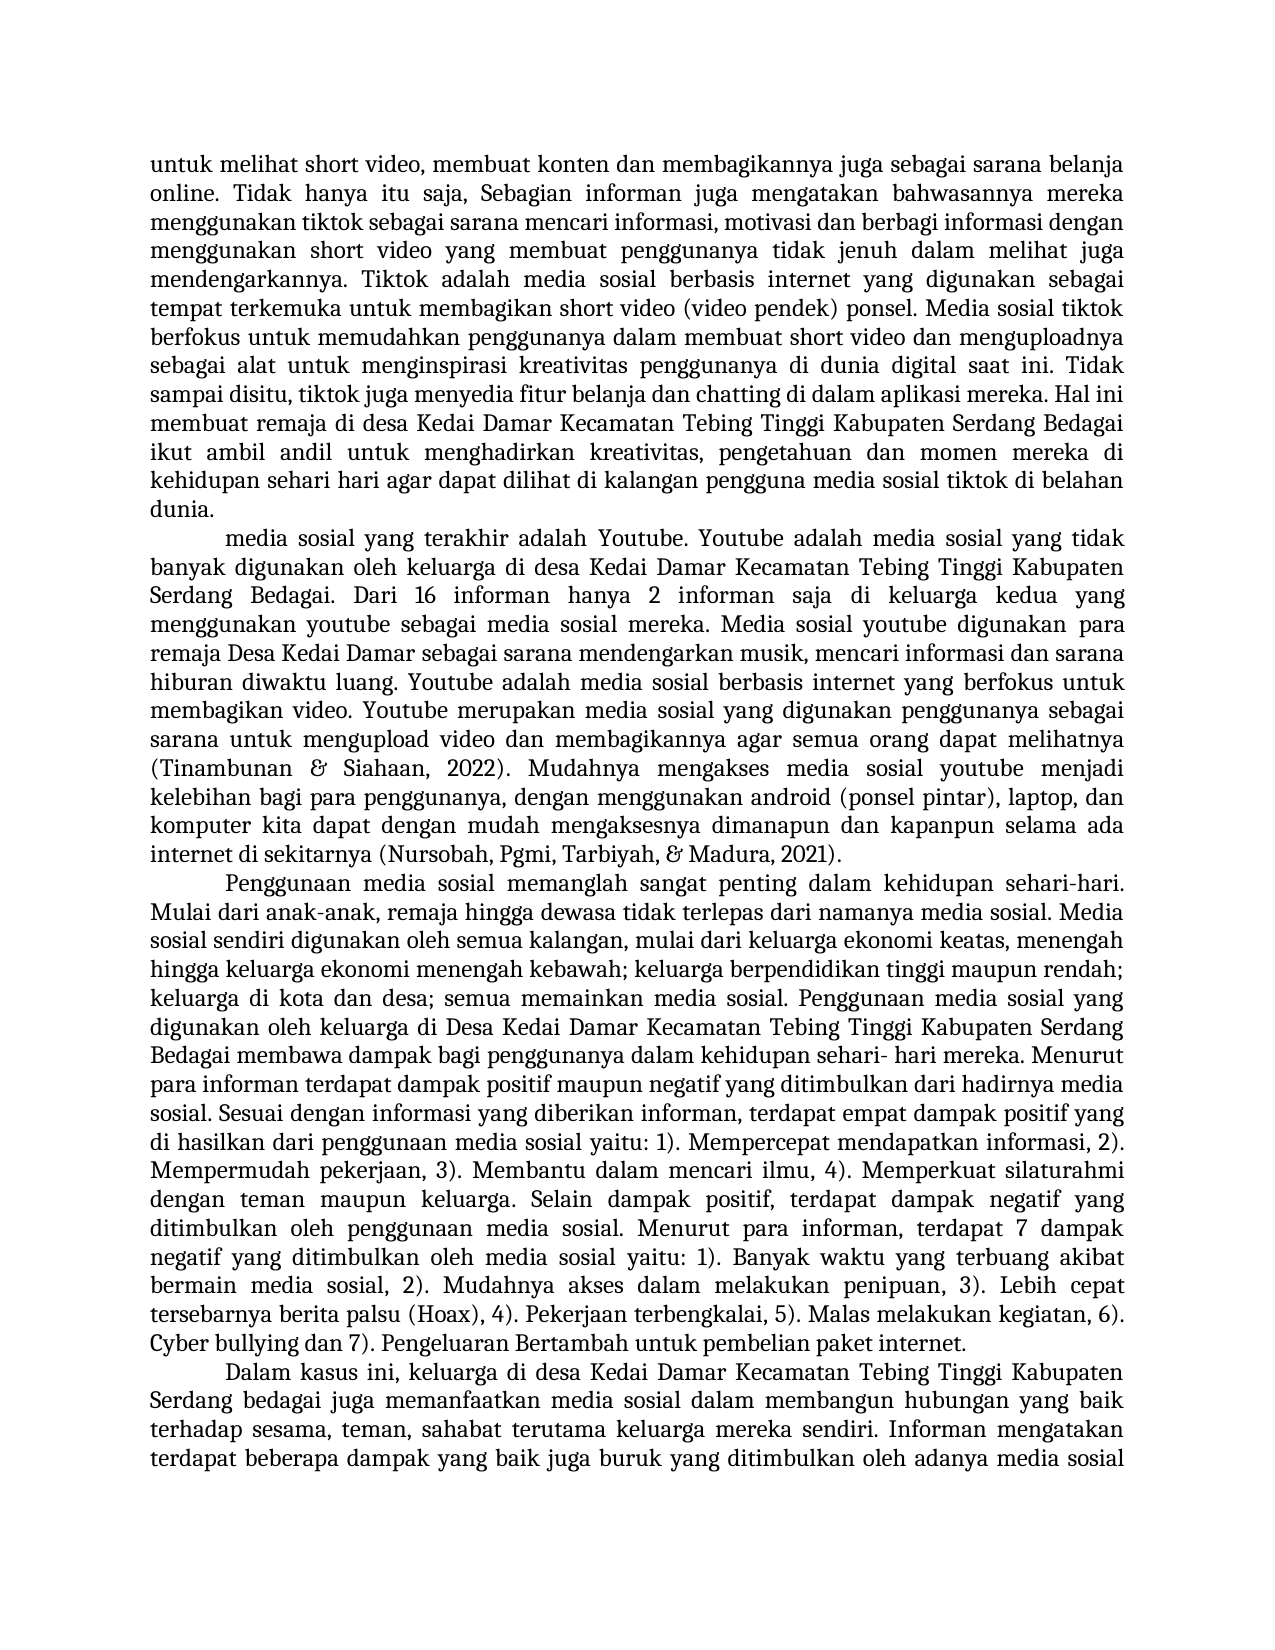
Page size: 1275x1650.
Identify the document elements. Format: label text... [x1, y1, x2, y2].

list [150, 1357, 1125, 1472]
list media sosial yang terakhir adalah Youtube. Youtube adalah media sosial yang tidak banyak digunakan oleh keluarga di desa Kedai Damar Kecamatan Tebing Tinggi Kabupaten Serdang Bedagai. Dari 16 informan hanya 2 informan saja di keluarga kedua yang menggunakan youtube sebagai media sosial mereka. Media sosial youtube digunakan para remaja Desa Kedai Damar sebagai sarana mendengarkan musik, mencari informasi dan sarana hiburan diwaktu luang. Youtube adalah media sosial berbasis internet yang berfokus untuk membagikan video. Youtube merupakan media sosial yang digunakan penggunanya sebagai sarana untuk mengupload video dan membagikannya agar semua orang dapat melihatnya (Tinambunan & Siahaan, 2022). Mudahnya mengakses media sosial youtube menjadi kelebihan bagi para penggunanya, dengan menggunakan android (ponsel pintar), laptop, dan komputer kita dapat dengan mudah mengaksesnya dimanapun dan kapanpun selama ada internet di sekitarnya (Nursobah, Pgmi, Tarbiyah, & Madura, 2021). [150, 524, 1125, 869]
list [150, 150, 1125, 524]
list Penggunaan media sosial memanglah sangat penting dalam kehidupan sehari-hari. Mulai dari anak-anak, remaja hingga dewasa tidak terlepas dari namanya media sosial. Media sosial sendiri digunakan oleh semua kalangan, mulai dari keluarga ekonomi keatas, menengah hingga keluarga ekonomi menengah kebawah; keluarga berpendidikan tinggi maupun rendah; keluarga di kota dan desa; semua memainkan media sosial. Penggunaan media sosial yang digunakan oleh keluarga di Desa Kedai Damar Kecamatan Tebing Tinggi Kabupaten Serdang Bedagai membawa dampak bagi penggunanya dalam kehidupan sehari- hari mereka. Menurut para informan terdapat dampak positif maupun negatif yang ditimbulkan dari hadirnya media sosial. Sesuai dengan informasi yang diberikan informan, terdapat empat dampak positif yang di hasilkan dari penggunaan media sosial yaitu: 1). Mempercepat mendapatkan informasi, 2). Mempermudah pekerjaan, 3). Membantu dalam mencari ilmu, 4). Memperkuat silaturahmi dengan teman maupun keluarga. Selain dampak positif, terdapat dampak negatif yang ditimbulkan oleh penggunaan media sosial. Menurut para informan, terdapat 7 dampak negatif yang ditimbulkan oleh media sosial yaitu: 1). Banyak waktu yang terbuang akibat bermain media sosial, 2). Mudahnya akses dalam melakukan penipuan, 3). Lebih cepat tersebarnya berita palsu (Hoax), 4). Pekerjaan terbengkalai, 5). Malas melakukan kegiatan, 6). Cyber bullying dan 7). Pengeluaran Bertambah untuk pembelian paket internet. [150, 869, 1125, 1357]
